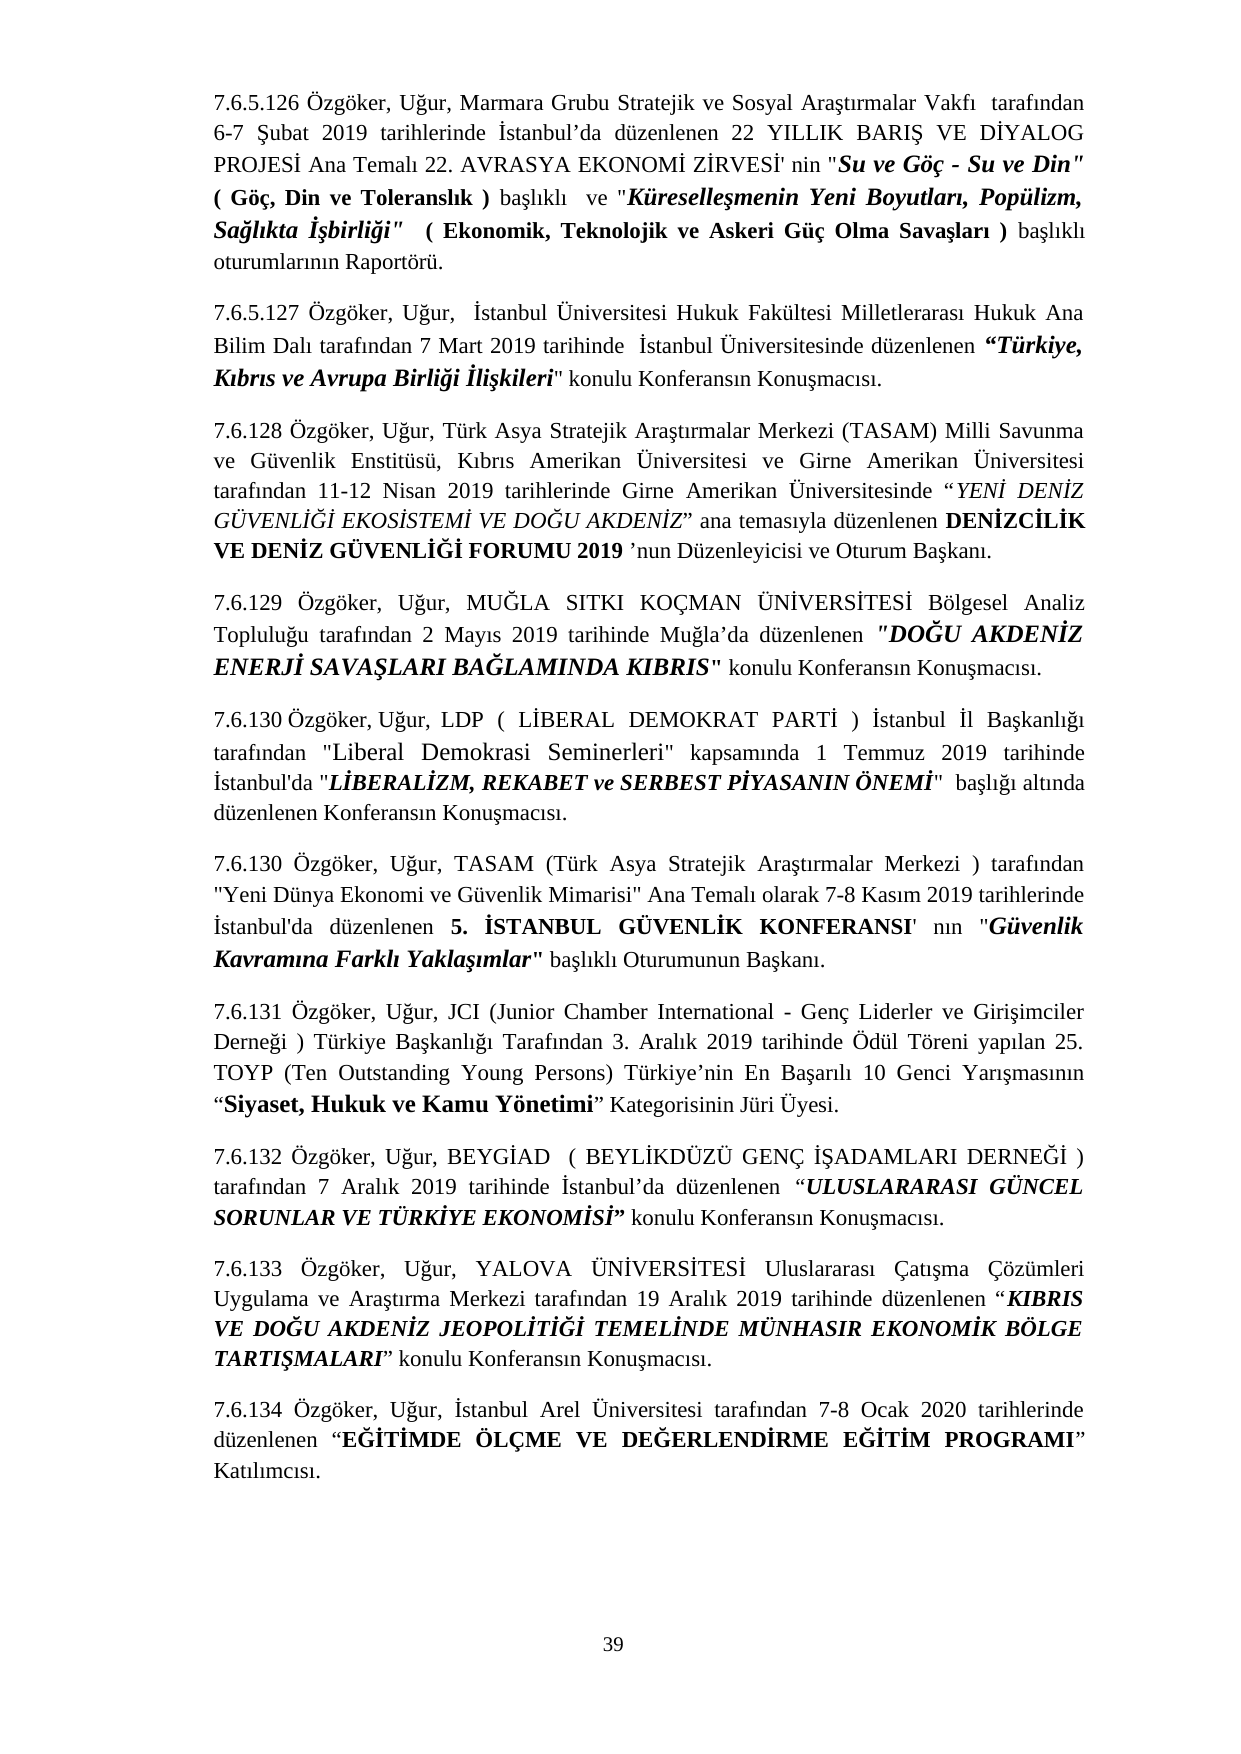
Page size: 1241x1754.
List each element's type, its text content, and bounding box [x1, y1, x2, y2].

text 7.6.134 Özgöker, Uğur, İstanbul Arel Üniversitesi tarafından 7-8 Ocak 2020 tarihlerinde düzenlenen “EĞİTİMDE ÖLÇME VE DEĞERLENDİRME EĞİTİM PROGRAMI” Katılımcısı. [213, 1396, 1085, 1483]
text 7.6.5.127 Özgöker, Uğur, İstanbul Üniversitesi Hukuk Fakültesi Milletlerarası Hukuk Ana Bilim Dalı tarafından 7 Mart 2019 tarihinde İstanbul Üniversitesinde düzenlenen “Türkiye, Kıbrıs ve Avrupa Birliği İlişkileri" konulu Konferansın Konuşmacısı. [213, 299, 1085, 392]
text 7.6.132 Özgöker, Uğur, BEYGİAD ( BEYLİKDÜZÜ GENÇ İŞADAMLARI DERNEĞİ ) tarafından 7 Aralık 2019 tarihinde İstanbul’da düzenlenen “ULUSLARARASI GÜNCEL SORUNLAR VE TÜRKİYE EKONOMİSİ” konulu Konferansın Konuşmacısı. [213, 1143, 1085, 1230]
text 7.6.128 Özgöker, Uğur, Türk Asya Stratejik Araştırmalar Merkezi (TASAM) Milli Savunma ve Güvenlik Enstitüsü, Kıbrıs Amerikan Üniversitesi ve Girne Amerikan Üniversitesi tarafından 11-12 Nisan 2019 tarihlerinde Girne Amerikan Üniversitesinde “YENİ DENİZ GÜVENLİĞİ EKOSİSTEMİ VE DOĞU AKDENİZ” ana temasıyla düzenlenen DENİZCİLİK VE DENİZ GÜVENLİĞİ FORUMU 2019 ’nun Düzenleyicisi ve Oturum Başkanı. [213, 417, 1085, 564]
text 7.6.130 Özgöker, Uğur, TASAM (Türk Asya Stratejik Araştırmalar Merkezi ) tarafından "Yeni Dünya Ekonomi ve Güvenlik Mimarisi" Ana Temalı olarak 7-8 Kasım 2019 tarihlerinde İstanbul'da düzenlenen 5. İSTANBUL GÜVENLİK KONFERANSI' nın "Güvenlik Kavramına Farklı Yaklaşımlar" başlıklı Oturumunun Başkanı. [213, 851, 1085, 973]
text 7.6.133 Özgöker, Uğur, YALOVA ÜNİVERSİTESİ Uluslararası Çatışma Çözümleri Uygulama ve Araştırma Merkezi tarafından 19 Aralık 2019 tarihinde düzenlenen “KIBRIS VE DOĞU AKDENİZ JEOPOLİTİĞİ TEMELİNDE MÜNHASIR EKONOMİK BÖLGE TARTIŞMALARI” konulu Konferansın Konuşmacısı. [213, 1254, 1085, 1372]
text 7.6.5.126 Özgöker, Uğur, Marmara Grubu Stratejik ve Sosyal Araştırmalar Vakfı tarafından 6-7 Şubat 2019 tarihlerinde İstanbul’da düzenlenen 22 YILLIK BARIŞ VE DİYALOG PROJESİ Ana Temalı 22. AVRASYA EKONOMİ ZİRVESİ' nin "Su ve Göç - Su ve Din" ( Göç, Din ve Toleranslık ) başlıklı ve "Küreselleşmenin Yeni Boyutları, Popülizm, Sağlıkta İşbirliği" ( Ekonomik, Teknolojik ve Askeri Güç Olma Savaşları ) başlıklı oturumlarının Raportörü. [213, 89, 1085, 274]
text 7.6.131 Özgöker, Uğur, JCI (Junior Chamber International - Genç Liderler ve Girişimciler Derneği ) Türkiye Başkanlığı Tarafından 3. Aralık 2019 tarihinde Ödül Töreni yapılan 25. TOYP (Ten Outstanding Young Persons) Türkiye’nin En Başarılı 10 Genci Yarışmasının “Siyaset, Hukuk ve Kamu Yönetimi” Kategorisinin Jüri Üyesi. [213, 998, 1085, 1118]
text 7.6.129 Özgöker, Uğur, MUĞLA SITKI KOÇMAN ÜNİVERSİTESİ Bölgesel Analiz Topluluğu tarafından 2 Mayıs 2019 tarihinde Muğla’da düzenlenen "DOĞU AKDENİZ ENERJİ SAVAŞLARI BAĞLAMINDA KIBRIS" konulu Konferansın Konuşmacısı. [213, 588, 1085, 681]
text 7.6.130 Özgöker, Uğur, LDP ( LİBERAL DEMOKRAT PARTİ ) İstanbul İl Başkanlığı tarafından "Liberal Demokrasi Seminerleri" kapsamında 1 Temmuz 2019 tarihinde İstanbul'da "LİBERALİZM, REKABET ve SERBEST PİYASANIN ÖNEMİ" başlığı altında düzenlenen Konferansın Konuşmacısı. [213, 706, 1085, 826]
